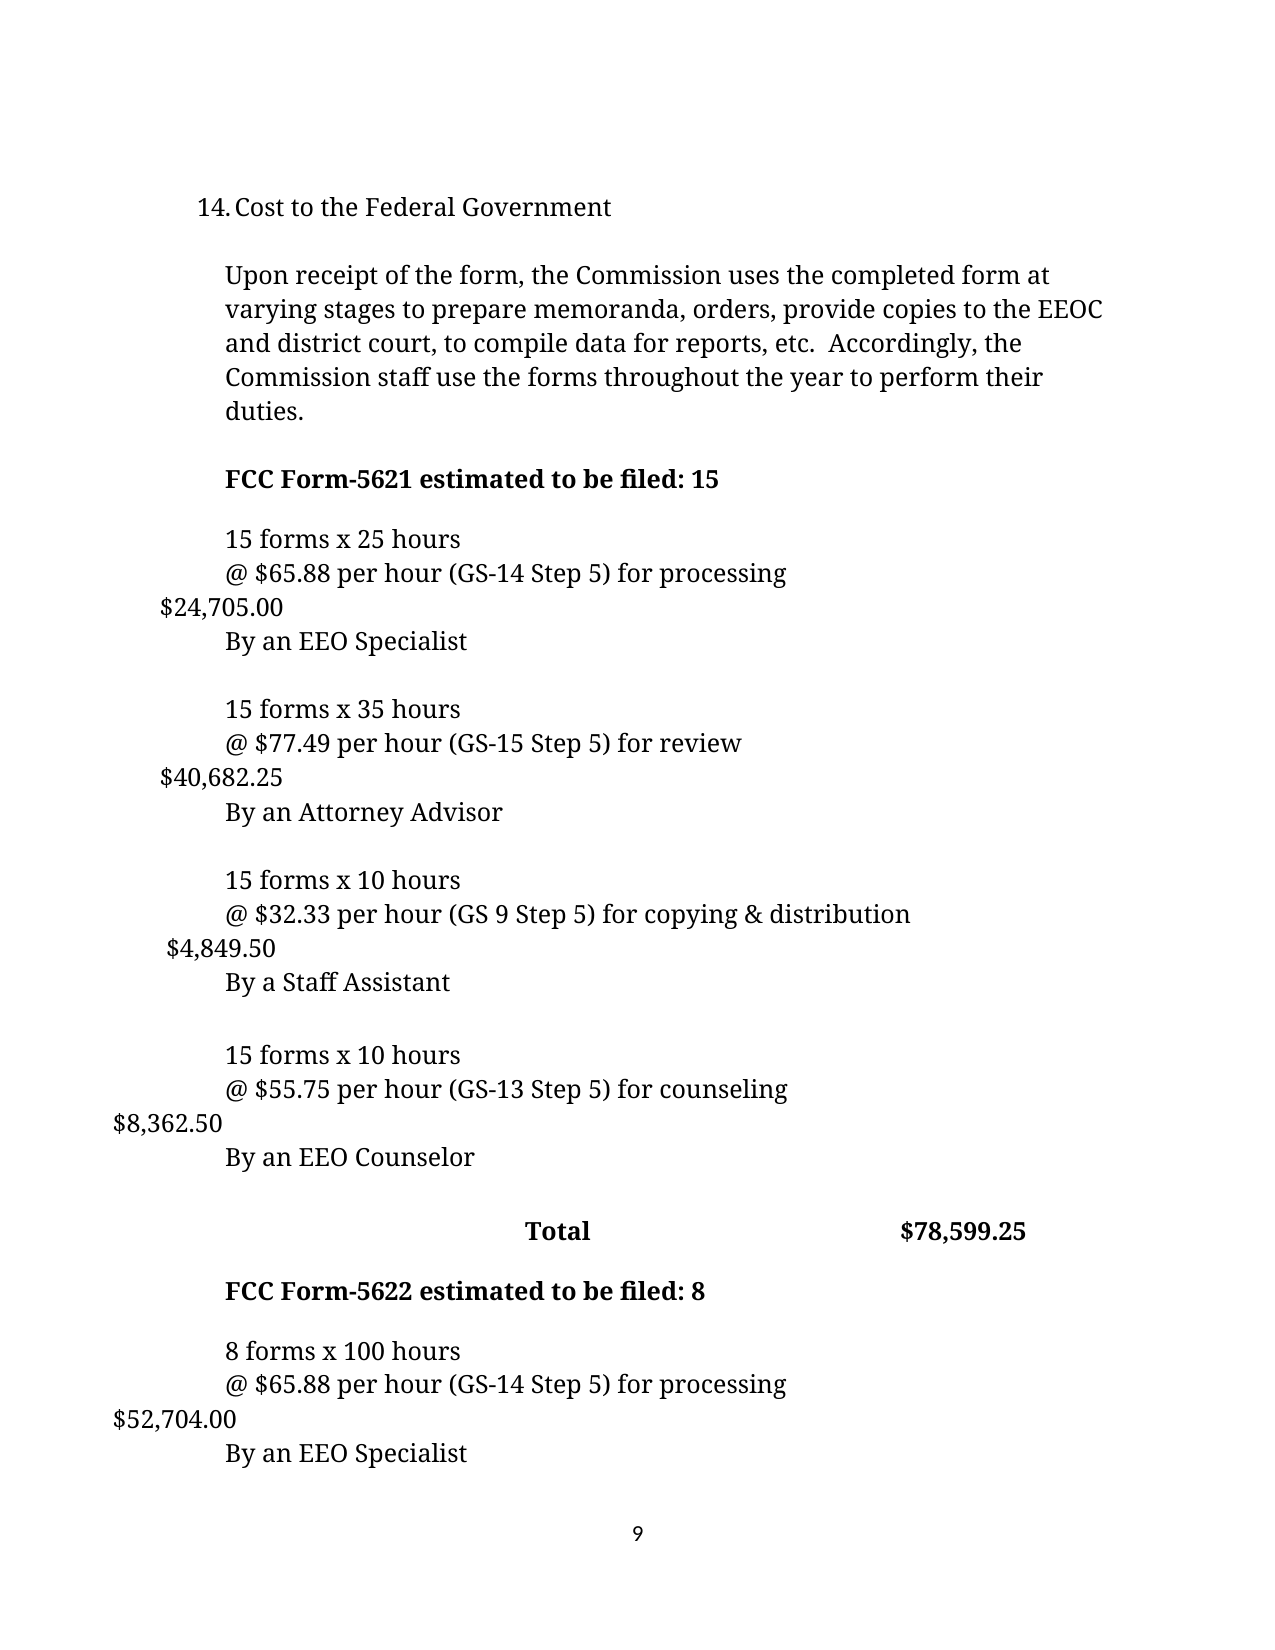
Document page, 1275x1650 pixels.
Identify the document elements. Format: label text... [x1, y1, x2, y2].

text By an EEO Specialist [112, 624, 1050, 658]
text FCC Form-5622 estimated to be filed: 8 [150, 1273, 1050, 1307]
list Upon receipt of the form, the Commission uses the completed form at varying stages to prepare memoranda, orders, provide copies to the EEOC and district court, to compile data for reports, etc. Accordingly, the Commission staff use the forms throughout the year to perform their duties. [225, 257, 1125, 428]
text 8 forms x 100 hours [112, 1333, 1050, 1367]
text 15 forms x 10 hours [112, 1038, 1050, 1072]
text By an EEO Specialist [112, 1435, 1050, 1469]
text By a Staff Assistant [112, 964, 1050, 998]
text 15 forms x 35 hours [112, 692, 1050, 726]
text @ $32.33 per hour (GS 9 Step 5) for copying & distribution $4,849.50 [112, 896, 1050, 964]
text By an EEO Counselor [112, 1140, 1050, 1174]
text FCC Form-5621 estimated to be filed: 15 [112, 462, 1050, 496]
text 15 forms x 10 hours [112, 862, 1050, 896]
list Cost to the Federal Government [197, 189, 1125, 223]
text @ $55.75 per hour (GS-13 Step 5) for counseling $8,362.50 [112, 1072, 1050, 1140]
text 15 forms x 25 hours [112, 522, 1050, 556]
text Total $78,599.25 [112, 1213, 1050, 1247]
text @ $77.49 per hour (GS-15 Step 5) for review $40,682.25 [112, 726, 1050, 794]
text By an Attorney Advisor [112, 794, 1050, 828]
text @ $65.88 per hour (GS-14 Step 5) for processing $52,704.00 [112, 1367, 1050, 1435]
text @ $65.88 per hour (GS-14 Step 5) for processing $24,705.00 [112, 556, 1050, 624]
